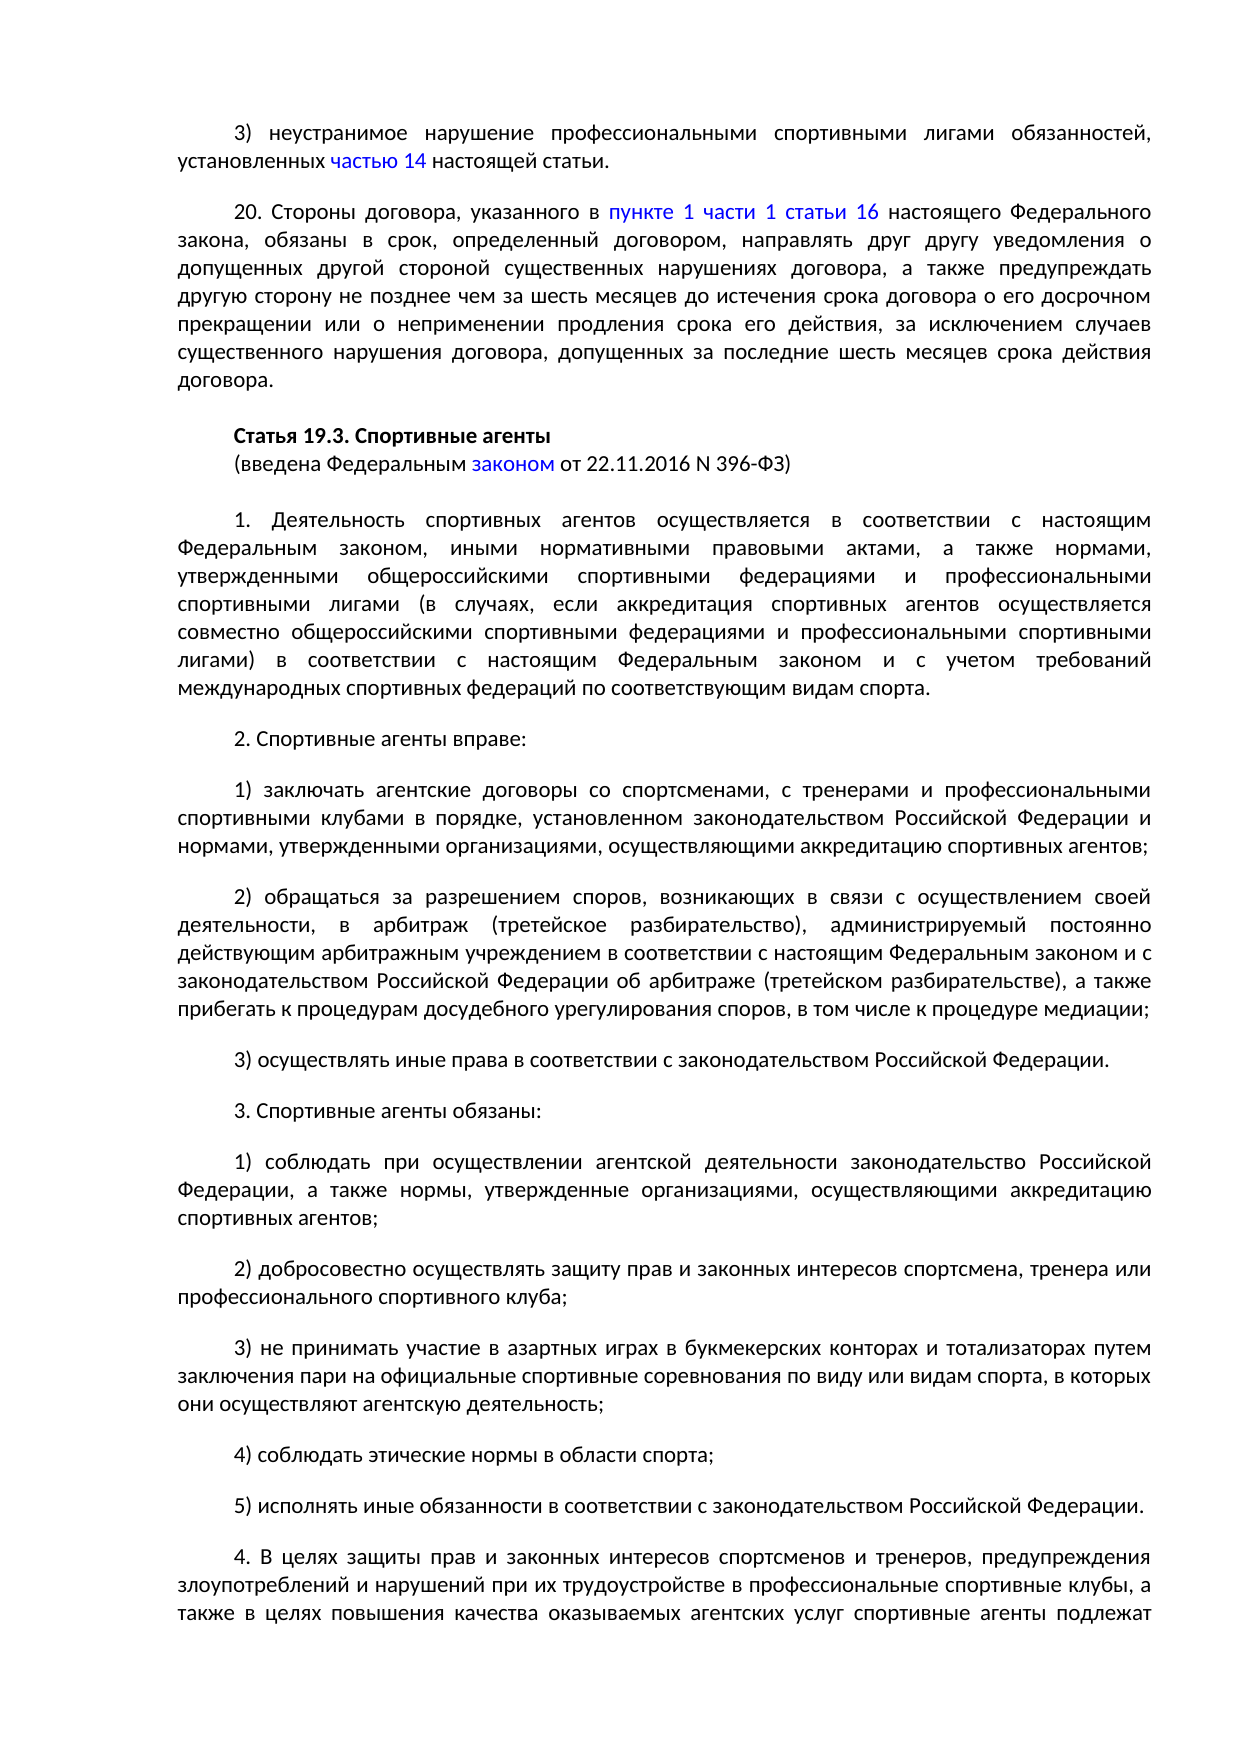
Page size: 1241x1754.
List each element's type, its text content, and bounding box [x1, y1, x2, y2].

text 20. Стороны договора, указанного в пункте 1 части 1 статьи 16 настоящего Федерального закона, обязаны в срок, определенный договором, направлять друг другу уведомления о допущенных другой стороной существенных нарушениях договора, а также предупреждать другую сторону не позднее чем за шесть месяцев до истечения срока договора о его досрочном прекращении или о неприменении продления срока его действия, за исключением случаев существенного нарушения договора, допущенных за последние шесть месяцев срока действия договора. [177, 197, 1152, 393]
text 2. Спортивные агенты вправе: [177, 724, 1152, 752]
text 2) обращаться за разрешением споров, возникающих в связи с осуществлением своей деятельности, в арбитраж (третейское разбирательство), администрируемый постоянно действующим арбитражным учреждением в соответствии с настоящим Федеральным законом и с законодательством Российской Федерации об арбитраже (третейском разбирательстве), а также прибегать к процедурам досудебного урегулирования споров, в том числе к процедуре медиации; [177, 882, 1152, 1022]
text 3. Спортивные агенты обязаны: [177, 1096, 1152, 1124]
text 1) соблюдать при осуществлении агентской деятельности законодательство Российской Федерации, а также нормы, утвержденные организациями, осуществляющими аккредитацию спортивных агентов; [177, 1147, 1152, 1231]
text (введена Федеральным законом от 22.11.2016 N 396-ФЗ) [177, 449, 1152, 477]
text 3) осуществлять иные права в соответствии с законодательством Российской Федерации. [177, 1045, 1152, 1073]
text 4) соблюдать этические нормы в области спорта; [177, 1440, 1152, 1468]
title Статья 19.3. Спортивные агенты [177, 421, 1152, 449]
text 1) заключать агентские договоры со спортсменами, с тренерами и профессиональными спортивными клубами в порядке, установленном законодательством Российской Федерации и нормами, утвержденными организациями, осуществляющими аккредитацию спортивных агентов; [177, 775, 1152, 859]
text 3) неустранимое нарушение профессиональными спортивными лигами обязанностей, установленных частью 14 настоящей статьи. [177, 118, 1152, 174]
text 2) добросовестно осуществлять защиту прав и законных интересов спортсмена, тренера или профессионального спортивного клуба; [177, 1254, 1152, 1310]
text 1. Деятельность спортивных агентов осуществляется в соответствии с настоящим Федеральным законом, иными нормативными правовыми актами, а также нормами, утвержденными общероссийскими спортивными федерациями и профессиональными спортивными лигами (в случаях, если аккредитация спортивных агентов осуществляется совместно общероссийскими спортивными федерациями и профессиональными спортивными лигами) в соответствии с настоящим Федеральным законом и с учетом требований международных спортивных федераций по соответствующим видам спорта. [177, 505, 1152, 701]
text 3) не принимать участие в азартных играх в букмекерских конторах и тотализаторах путем заключения пари на официальные спортивные соревнования по виду или видам спорта, в которых они осуществляют агентскую деятельность; [177, 1333, 1152, 1417]
text 5) исполнять иные обязанности в соответствии с законодательством Российской Федерации. [177, 1491, 1152, 1519]
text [177, 1542, 1152, 1626]
